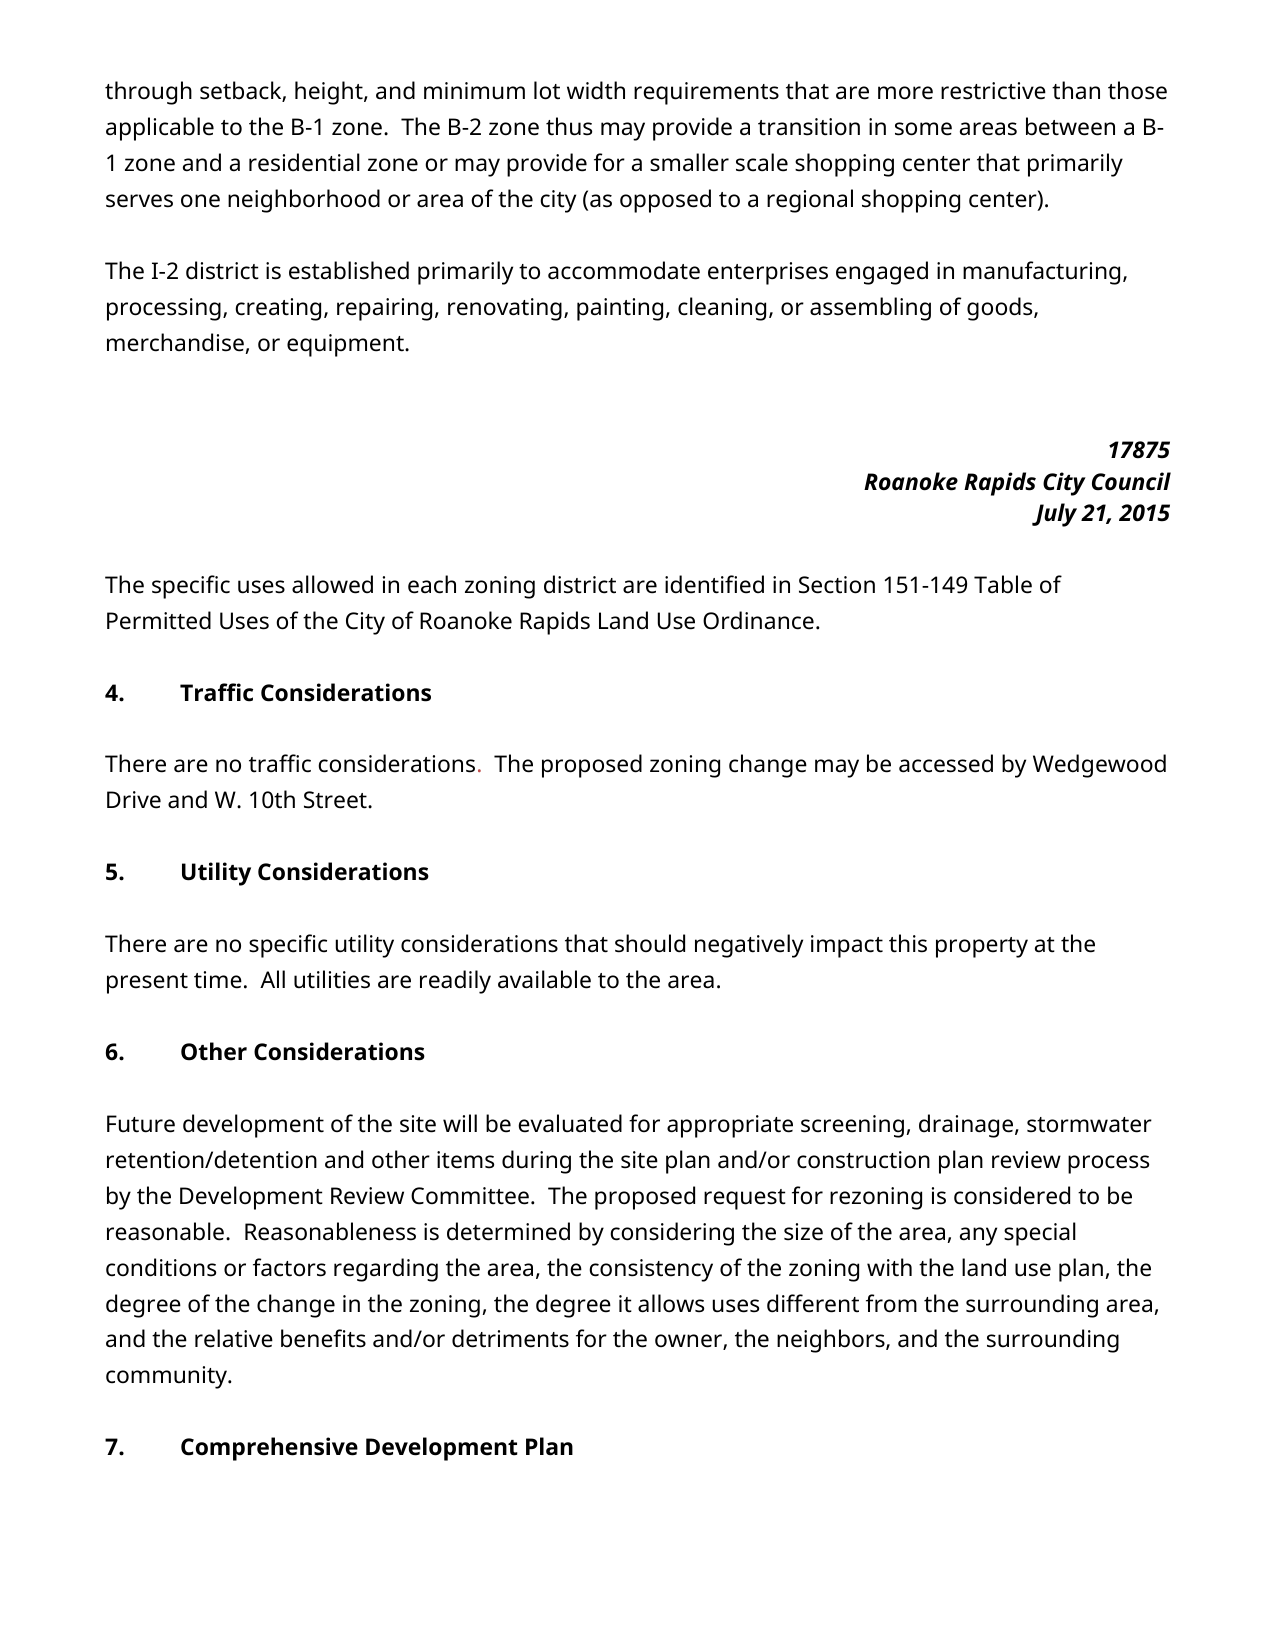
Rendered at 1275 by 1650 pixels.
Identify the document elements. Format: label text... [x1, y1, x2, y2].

text The I-2 district is established primarily to accommodate enterprises engaged in manufacturing, processing, creating, repairing, renovating, painting, cleaning, or assembling of goods, merchandise, or equipment. [105, 255, 1170, 358]
text The specific uses allowed in each zoning district are identified in Section 151-149 Table of Permitted Uses of the City of Roanoke Rapids Land Use Ordinance. [105, 569, 1170, 636]
text 4. Traffic Considerations [105, 677, 1170, 708]
text 7. Comprehensive Development Plan [105, 1431, 1170, 1462]
text 6. Other Considerations [105, 1036, 1170, 1067]
text July 21, 2015 [105, 497, 1170, 528]
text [105, 75, 1170, 214]
text There are no specific utility considerations that should negatively impact this property at the present time. All utilities are readily available to the area. [105, 928, 1170, 995]
text Roanoke Rapids City Council [105, 466, 1170, 497]
text There are no traffic considerations. The proposed zoning change may be accessed by Wedgewood Drive and W. 10th Street. [105, 748, 1170, 816]
text 5. Utility Considerations [105, 856, 1170, 887]
text Future development of the site will be evaluated for appropriate screening, drainage, stormwater retention/detention and other items during the site plan and/or construction plan review process by the Development Review Committee. The proposed request for rezoning is considered to be reasonable. Reasonableness is determined by considering the size of the area, any special conditions or factors regarding the area, the consistency of the zoning with the land use plan, the degree of the change in the zoning, the degree it allows uses different from the surrounding area, and the relative benefits and/or detriments for the owner, the neighbors, and the surrounding community. [105, 1108, 1170, 1391]
text 17875 [105, 434, 1170, 466]
